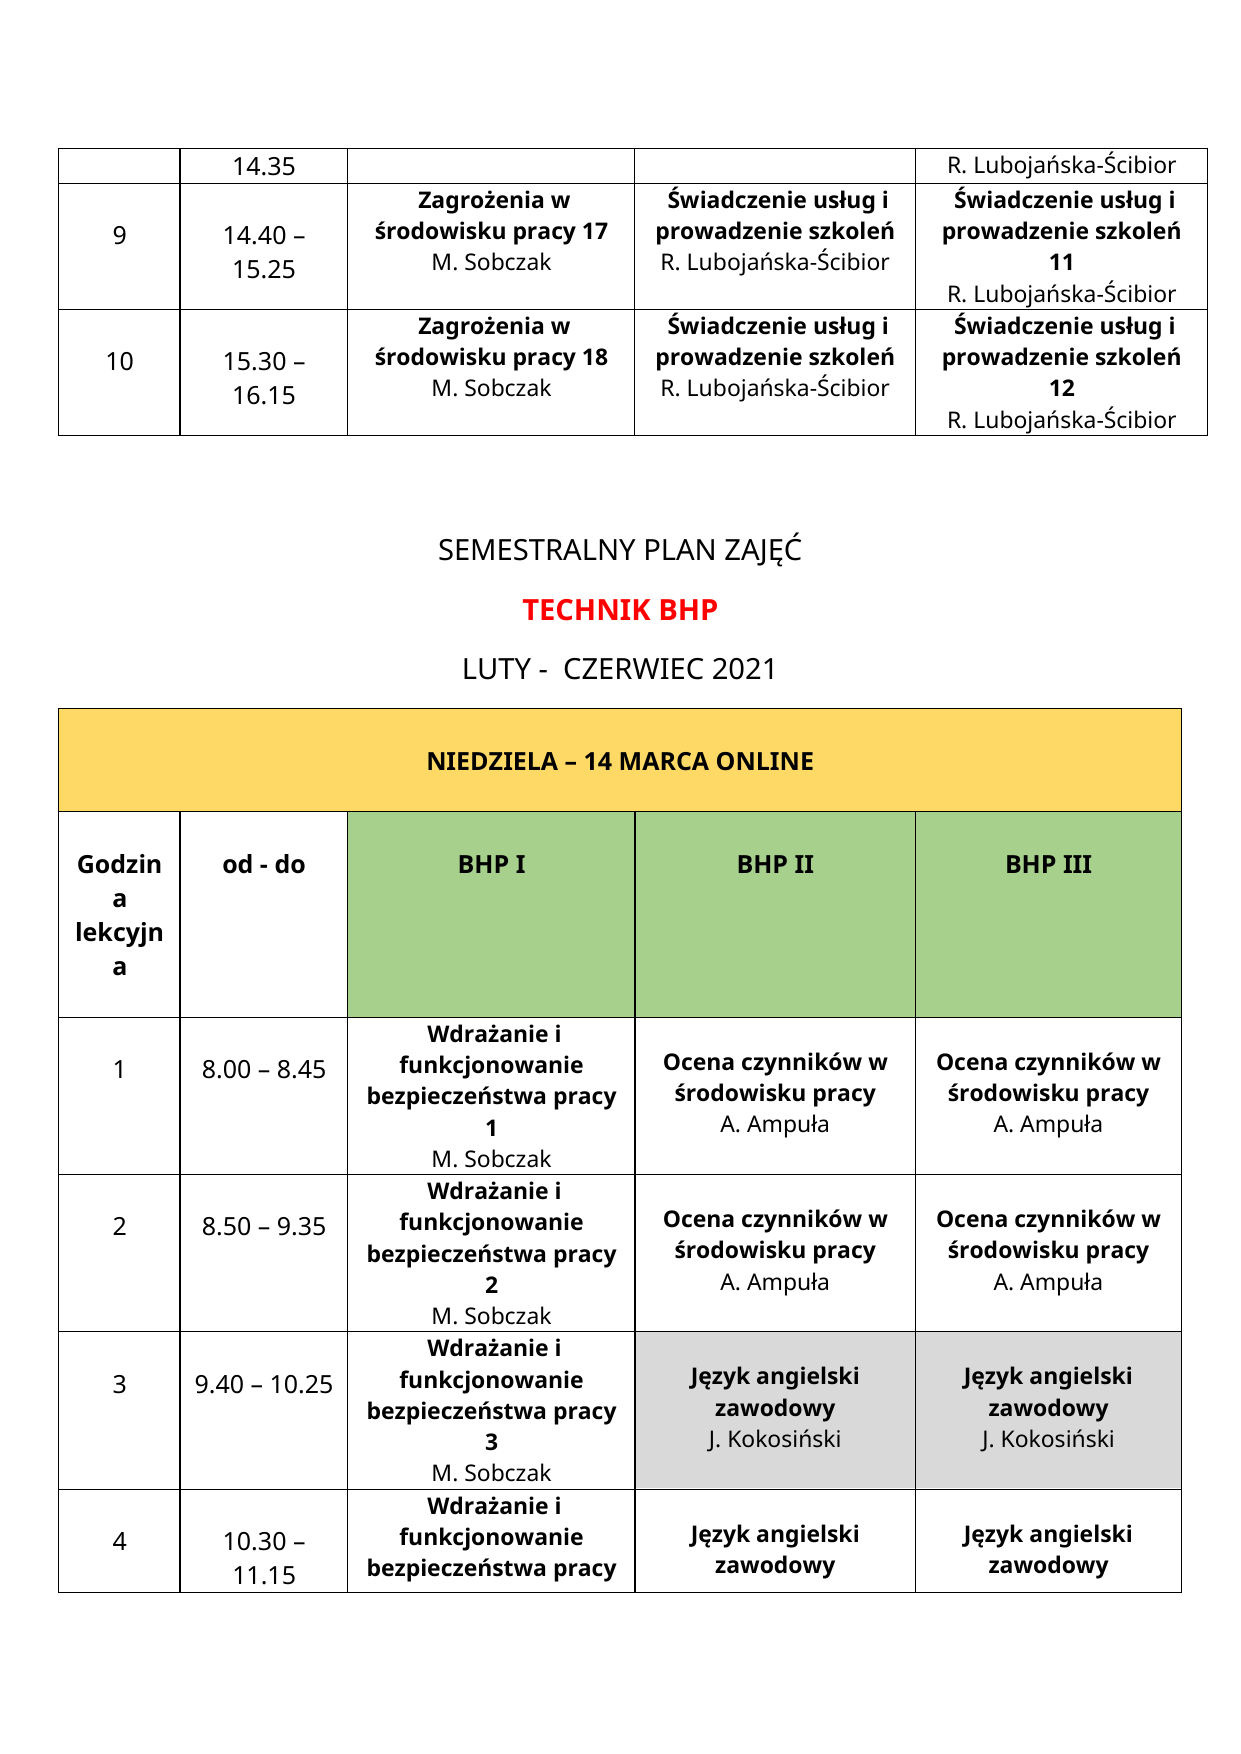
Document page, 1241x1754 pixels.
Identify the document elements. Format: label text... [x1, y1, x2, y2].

table_cell 14.40 – 15.25 [181, 184, 347, 309]
table_cell Świadczenie usług i prowadzenie szkoleń R. Lubojańska-Ścibior [635, 310, 915, 435]
table_cell Świadczenie usług i prowadzenie szkoleń R. Lubojańska-Ścibior [635, 184, 915, 309]
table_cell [916, 149, 1207, 183]
table_cell 9.40 – 10.25 [181, 1332, 347, 1488]
table_cell Godzina lekcyjna [59, 812, 179, 1017]
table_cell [348, 149, 634, 183]
table_cell 1 [59, 1018, 179, 1174]
table_cell Język angielski zawodowy J. Kokosiński [916, 1332, 1181, 1488]
table_cell 13.50 – 14.35 [181, 149, 347, 183]
table_cell BHP II [636, 812, 915, 1017]
table_cell Ocena czynników w środowisku pracy A. Ampuła [916, 1175, 1181, 1331]
table_cell Wdrażanie i funkcjonowanie bezpieczeństwa pracy 1 M. Sobczak [348, 1018, 634, 1174]
table_cell Świadczenie usług i prowadzenie szkoleń 11 R. Lubojańska-Ścibior [916, 184, 1207, 309]
table_cell Wdrażanie i funkcjonowanie bezpieczeństwa pracy 2 M. Sobczak [348, 1175, 634, 1331]
table_cell 10 [59, 310, 179, 435]
table_cell od - do [181, 812, 347, 1017]
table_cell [916, 1490, 1181, 1592]
table_header NIEDZIELA – 14 MARCA ONLINE [59, 709, 1181, 811]
table_cell 2 [59, 1175, 179, 1331]
table_cell Wdrażanie i funkcjonowanie bezpieczeństwa pracy 3 M. Sobczak [348, 1332, 634, 1488]
table_cell 8.00 – 8.45 [181, 1018, 347, 1174]
table_cell Świadczenie usług i prowadzenie szkoleń 12 R. Lubojańska-Ścibior [916, 310, 1207, 435]
table_cell 10.30 – 11.15 [181, 1490, 347, 1592]
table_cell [348, 1490, 634, 1592]
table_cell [636, 1490, 915, 1592]
table_cell 9 [59, 184, 179, 309]
table_cell 15.30 – 16.15 [181, 310, 347, 435]
table_cell Ocena czynników w środowisku pracy A. Ampuła [636, 1018, 915, 1174]
table_cell 3 [59, 1332, 179, 1488]
text TECHNIK BHP [148, 589, 1093, 629]
table_cell 4 [59, 1490, 179, 1592]
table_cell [635, 149, 915, 183]
table_cell Język angielski zawodowy J. Kokosiński [636, 1332, 915, 1488]
table_cell Zagrożenia w środowisku pracy 17 M. Sobczak [348, 184, 634, 309]
text SEMESTRALNY PLAN ZAJĘĆ [148, 529, 1093, 569]
table_cell Ocena czynników w środowisku pracy A. Ampuła [916, 1018, 1181, 1174]
table_cell 8.50 – 9.35 [181, 1175, 347, 1331]
table_cell 8 [59, 149, 179, 183]
table_cell Ocena czynników w środowisku pracy A. Ampuła [636, 1175, 915, 1331]
table_cell BHP III [916, 812, 1181, 1017]
text LUTY - CZERWIEC 2021 [148, 648, 1093, 688]
table_cell BHP I [348, 812, 634, 1017]
table_cell Zagrożenia w środowisku pracy 18 M. Sobczak [348, 310, 634, 435]
